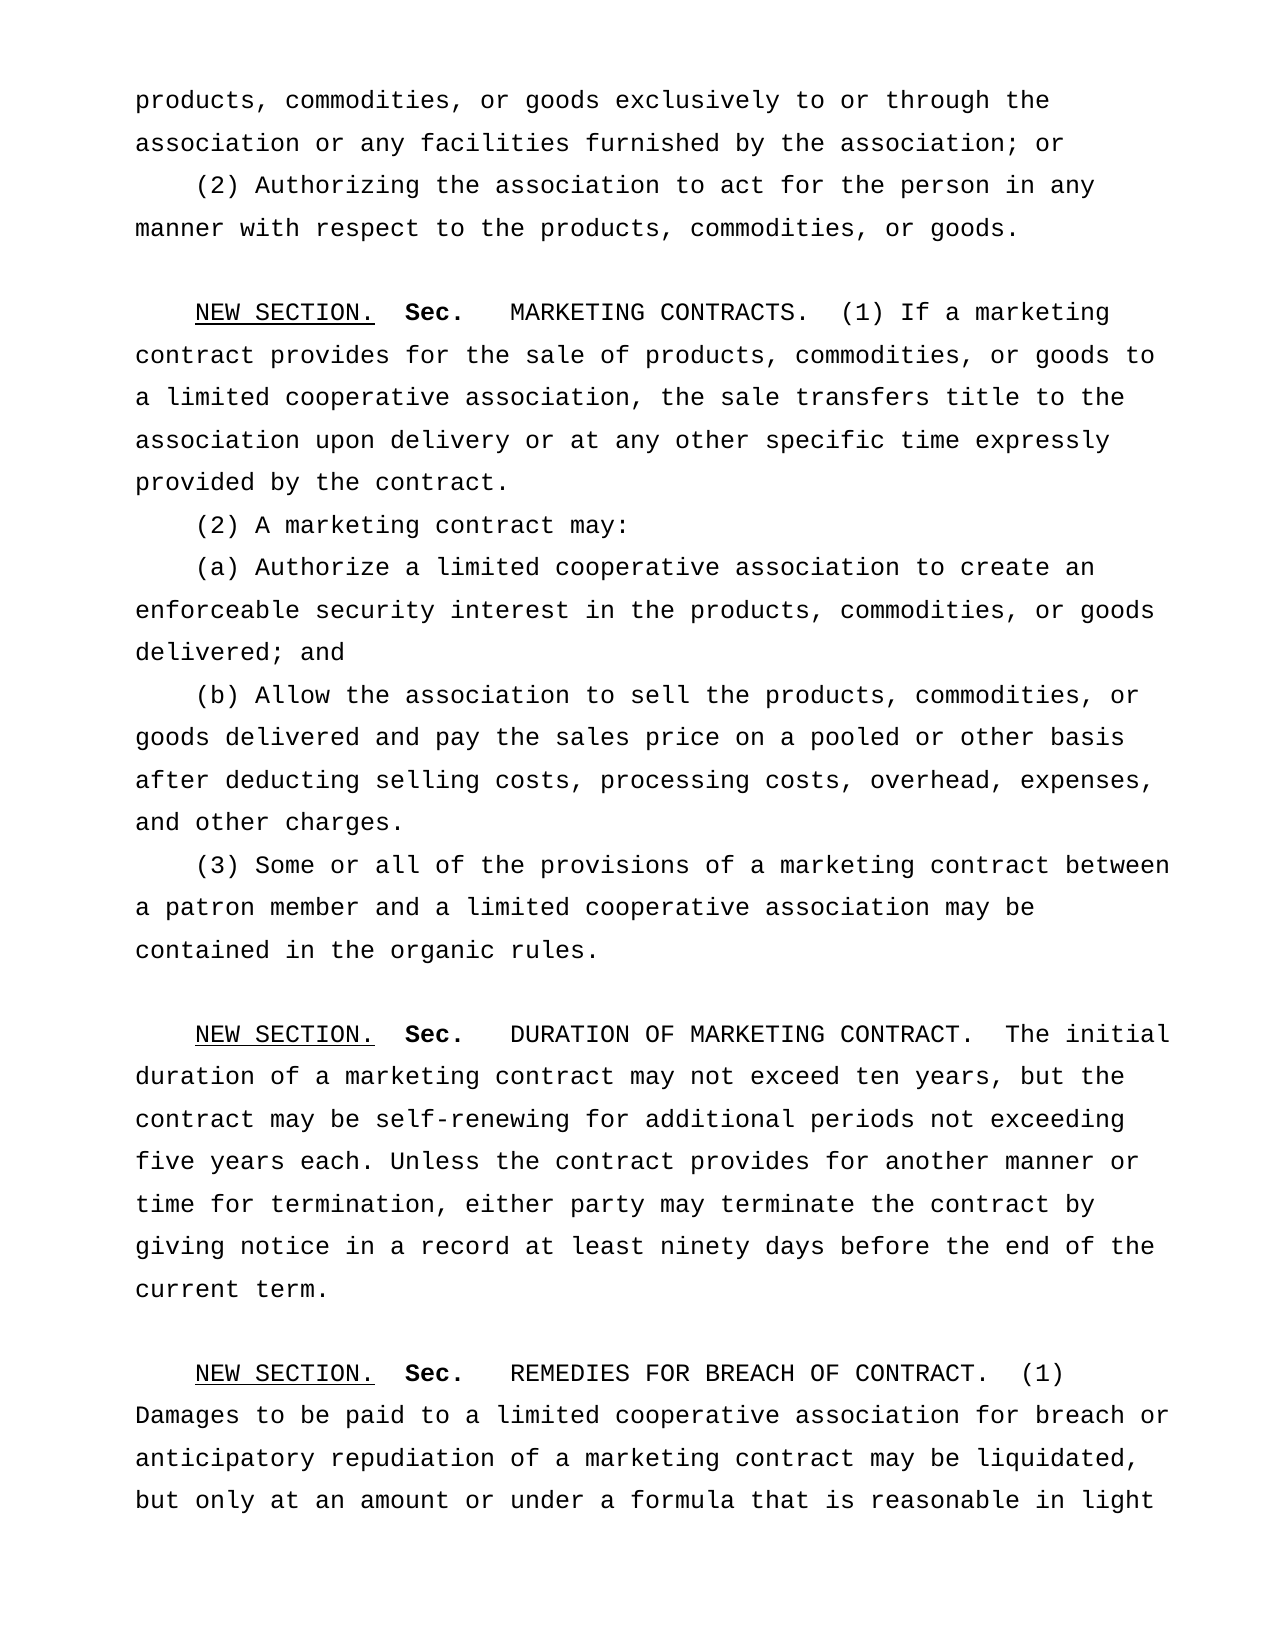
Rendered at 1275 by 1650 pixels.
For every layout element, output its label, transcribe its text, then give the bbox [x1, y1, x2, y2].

text (a) Authorize a limited cooperative association to create an enforceable security interest in the products, commodities, or goods delivered; and [135, 542, 1170, 669]
text NEW SECTION. Sec. DURATION OF MARKETING CONTRACT. The initial duration of a marketing contract may not exceed ten years, but the contract may be self-renewing for additional periods not exceeding five years each. Unless the contract provides for another manner or time for termination, either party may terminate the contract by giving notice in a record at least ninety days before the end of the current term. [135, 1008, 1170, 1306]
text (b) Allow the association to sell the products, commodities, or goods delivered and pay the sales price on a pooled or other basis after deducting selling costs, processing costs, overhead, expenses, and other charges. [135, 669, 1170, 839]
text (3) Some or all of the provisions of a marketing contract between a patron member and a limited cooperative association may be contained in the organic rules. [135, 839, 1170, 967]
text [135, 1347, 1170, 1517]
text (2) Authorizing the association to act for the person in any manner with respect to the products, commodities, or goods. [135, 160, 1170, 245]
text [135, 75, 1170, 160]
text NEW SECTION. Sec. MARKETING CONTRACTS. (1) If a marketing contract provides for the sale of products, commodities, or goods to a limited cooperative association, the sale transfers title to the association upon delivery or at any other specific time expressly provided by the contract. [135, 287, 1170, 499]
text (2) A marketing contract may: [135, 499, 1170, 542]
